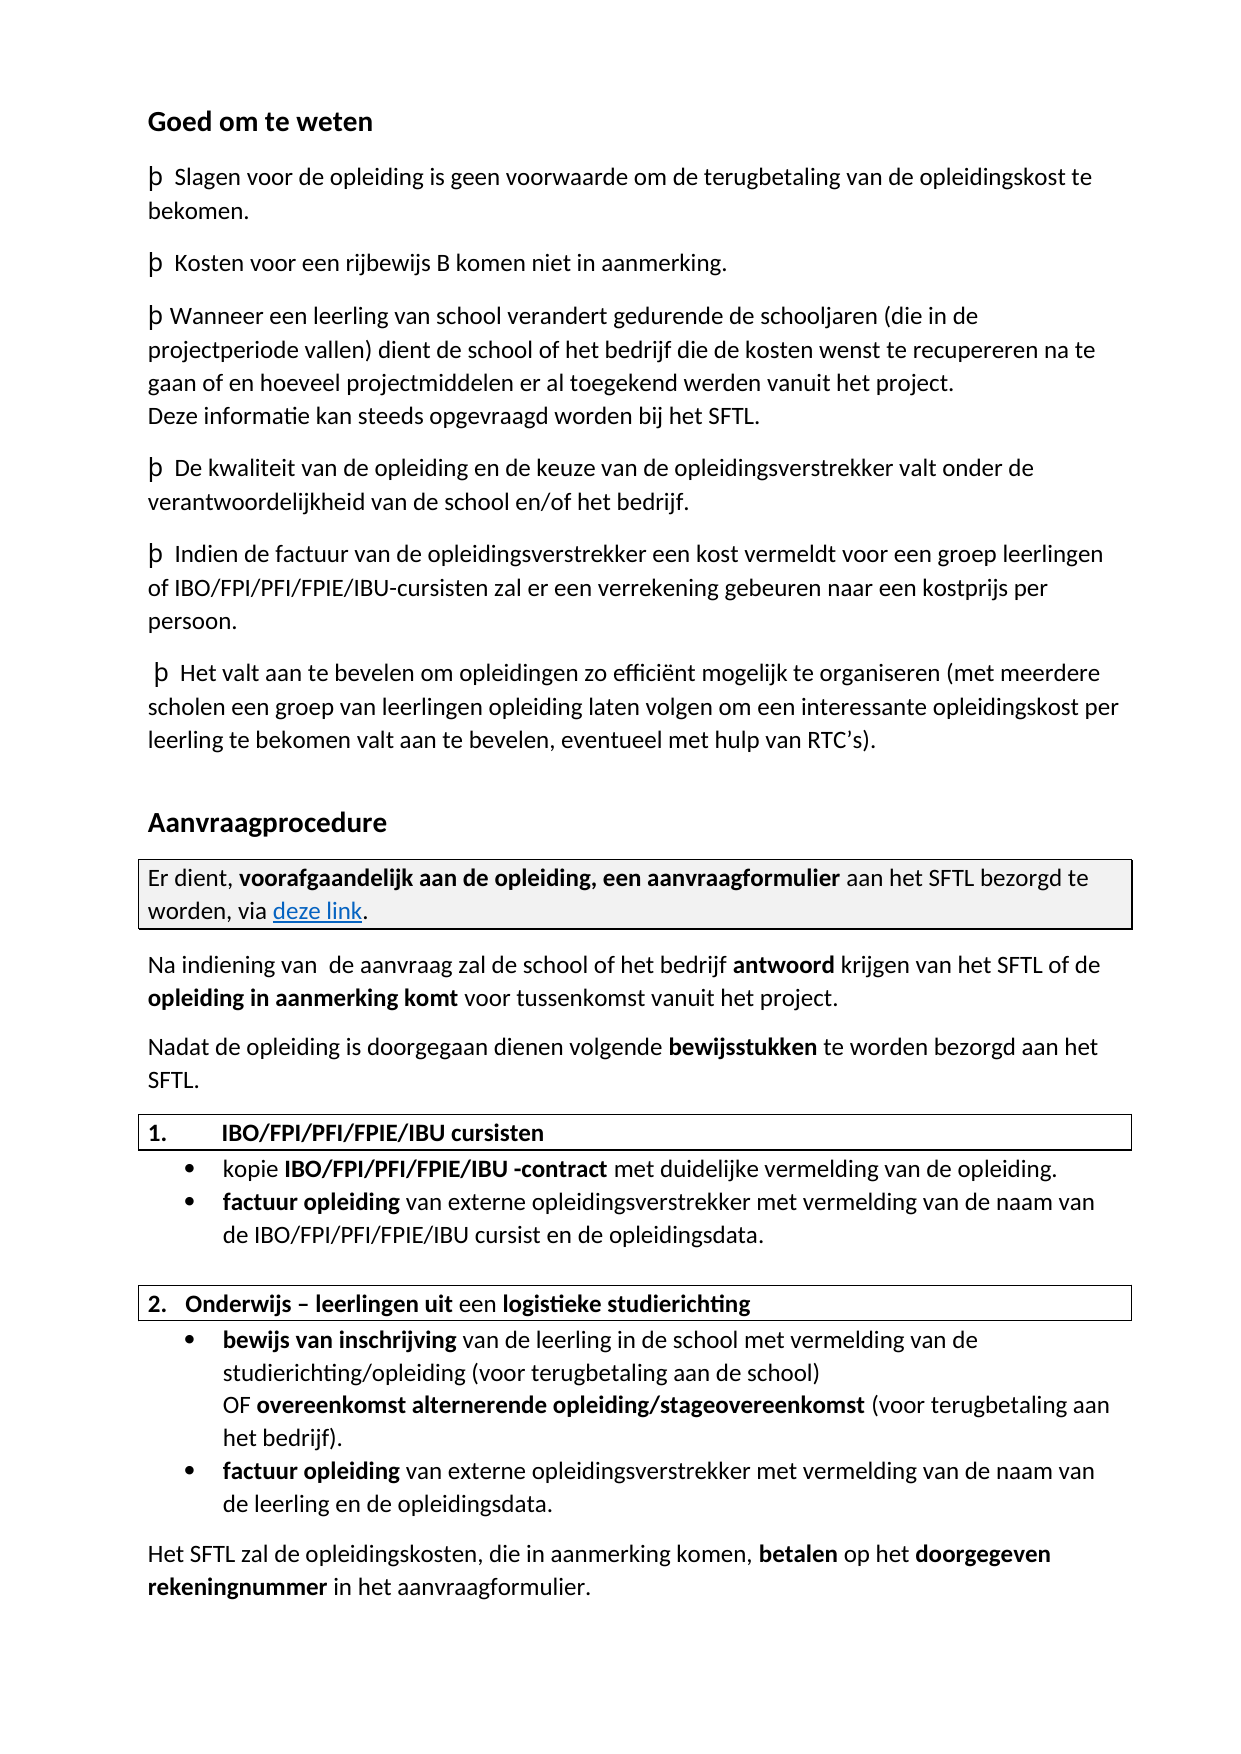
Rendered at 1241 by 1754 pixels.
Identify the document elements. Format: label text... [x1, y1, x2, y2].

list bewijs van inschrijving van de leerling in de school met vermelding van de studierichting/opleiding (voor terugbetaling aan de school) OF overeenkomst alternerende opleiding/stageovereenkomst (voor terugbetaling aan het bedrijf). [185, 1324, 1122, 1453]
text Nadat de opleiding is doorgegaan dienen volgende bewijsstukken te worden bezorgd aan het SFTL. [148, 1031, 1122, 1095]
list factuur opleiding van externe opleidingsverstrekker met vermelding van de naam van de leerling en de opleidingsdata. [185, 1455, 1122, 1519]
text þ Wanneer een leerling van school verandert gedurende de schooljaren (die in de projectperiode vallen) dient de school of het bedrijf die de kosten wenst te recupereren na te gaan of en hoeveel projectmiddelen er al toegekend werden vanuit het project. Deze informatie kan steeds opgevraagd worden bij het SFTL. [148, 298, 1122, 431]
text þ Het valt aan te bevelen om opleidingen zo efficiënt mogelijk te organiseren (met meerdere scholen een groep van leerlingen opleiding laten volgen om een interessante opleidingskost per leerling te bekomen valt aan te bevelen, eventueel met hulp van RTC’s). [148, 655, 1122, 785]
list Onderwijs – leerlingen uit een logistieke studierichting [139, 1286, 1131, 1320]
text þ Indien de factuur van de opleidingsverstrekker een kost vermeldt voor een groep leerlingen of IBO/FPI/PFI/FPIE/IBU-cursisten zal er een verrekening gebeuren naar een kostprijs per persoon. [148, 536, 1122, 636]
list factuur opleiding van externe opleidingsverstrekker met vermelding van de naam van de IBO/FPI/PFI/FPIE/IBU cursist en de opleidingsdata. [185, 1186, 1122, 1249]
text þ Slagen voor de opleiding is geen voorwaarde om de terugbetaling van de opleidingskost te bekomen. [148, 158, 1122, 226]
list kopie IBO/FPI/PFI/FPIE/IBU -contract met duidelijke vermelding van de opleiding. [185, 1153, 1122, 1183]
text þ Kosten voor een rijbewijs B komen niet in aanmerking. [148, 244, 1122, 279]
text Goed om te weten [148, 103, 1122, 139]
text Aanvraagprocedure [148, 804, 1122, 839]
text Er dient, voorafgaandelijk aan de opleiding, een aanvraagformulier aan het SFTL bezorgd te worden, via deze link. [139, 860, 1131, 928]
list IBO/FPI/PFI/FPIE/IBU cursisten [139, 1115, 1131, 1149]
text þ De kwaliteit van de opleiding en de keuze van de opleidingsverstrekker valt onder de verantwoordelijkheid van de school en/of het bedrijf. [148, 450, 1122, 517]
text Na indiening van de aanvraag zal de school of het bedrijf antwoord krijgen van het SFTL of de opleiding in aanmerking komt voor tussenkomst vanuit het project. [148, 949, 1122, 1012]
text Het SFTL zal de opleidingskosten, die in aanmerking komen, betalen op het doorgegeven rekeningnummer in het aanvraagformulier. [148, 1538, 1122, 1601]
